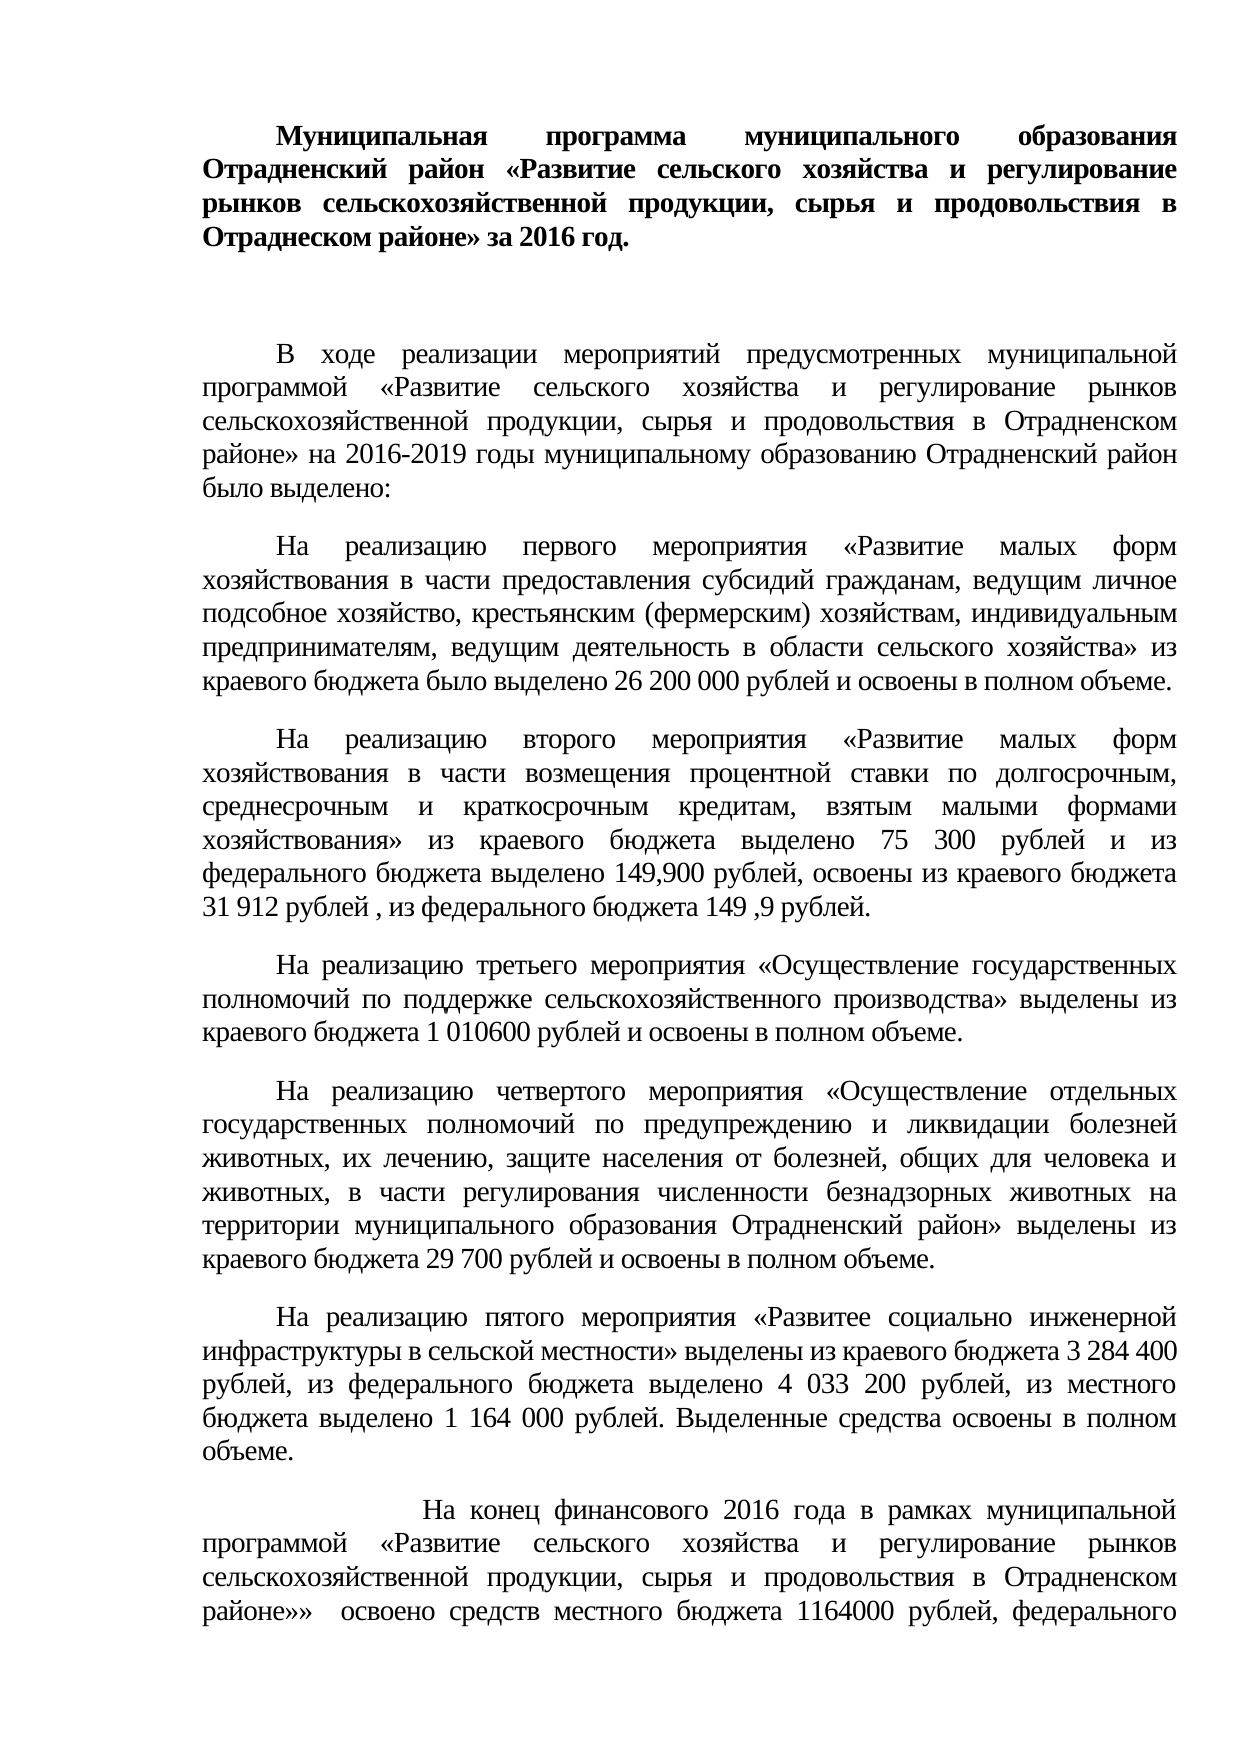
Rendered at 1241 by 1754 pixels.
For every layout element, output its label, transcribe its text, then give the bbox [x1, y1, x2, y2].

text На реализацию второго мероприятия «Развитие малых форм хозяйствования в части возмещения процентной ставки по долгосрочным, среднесрочным и краткосрочным кредитам, взятым малыми формами хозяйствования» из краевого бюджета выделено 75 300 рублей и из федерального бюджета выделено 149,900 рублей, освоены из краевого бюджета 31 912 рублей , из федерального бюджета 149 ,9 рублей. [202, 721, 1178, 922]
text На реализацию пятого мероприятия «Развитее социально инженерной инфраструктуры в сельской местности» выделены из краевого бюджета 3 284 400 рублей, из федерального бюджета выделено 4 033 200 рублей, из местного бюджета выделено 1 164 000 рублей. Выделенные средства освоены в полном объеме. [202, 1299, 1178, 1467]
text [202, 1492, 1178, 1626]
text На реализацию третьего мероприятия «Осуществление государственных полномочий по поддержке сельскохозяйственного производства» выделены из краевого бюджета 1 010600 рублей и освоены в полном объеме. [202, 947, 1178, 1048]
text В ходе реализации мероприятий предусмотренных муниципальной программой «Развитие сельского хозяйства и регулирование рынков сельскохозяйственной продукции, сырья и продовольствия в Отрадненском районе» на 2016-2019 годы муниципальному образованию Отрадненский район было выделено: [202, 336, 1178, 503]
text На реализацию четвертого мероприятия «Осуществление отдельных государственных полномочий по предупреждению и ликвидации болезней животных, их лечению, защите населения от болезней, общих для человека и животных, в части регулирования численности безнадзорных животных на территории муниципального образования Отрадненский район» выделены из краевого бюджета 29 700 рублей и освоены в полном объеме. [202, 1073, 1178, 1274]
text На реализацию первого мероприятия «Развитие малых форм хозяйствования в части предоставления субсидий гражданам, ведущим личное подсобное хозяйство, крестьянским (фермерским) хозяйствам, индивидуальным предпринимателям, ведущим деятельность в области сельского хозяйства» из краевого бюджета было выделено 26 200 000 рублей и освоены в полном объеме. [202, 528, 1178, 696]
text Муниципальная программа муниципального образования Отрадненский район «Развитие сельского хозяйства и регулирование рынков сельскохозяйственной продукции, сырья и продовольствия в Отраднеском районе» за 2016 год. [202, 118, 1178, 252]
